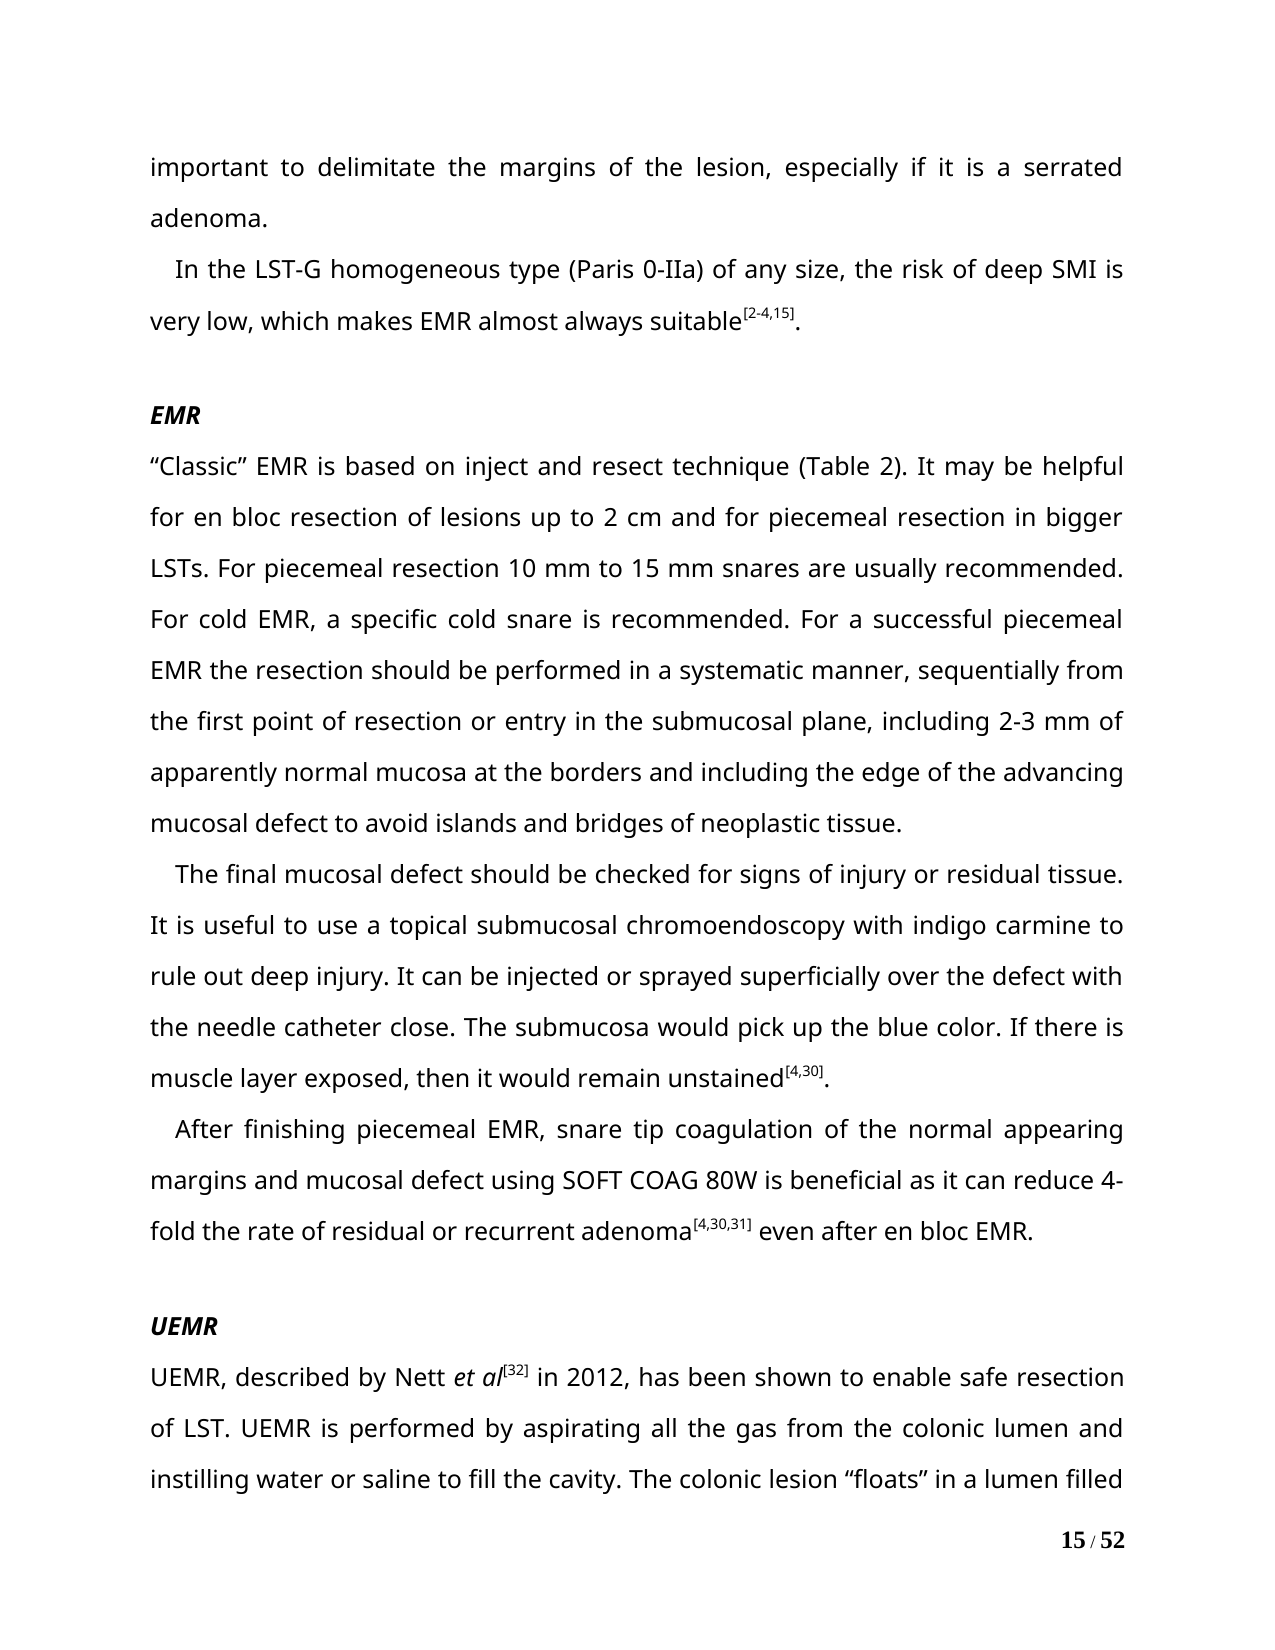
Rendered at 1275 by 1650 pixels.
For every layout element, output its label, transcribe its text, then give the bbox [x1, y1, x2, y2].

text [150, 1359, 1125, 1495]
text “Classic” EMR is based on inject and resect technique (Table 2). It may be helpful for en bloc resection of lesions up to 2 cm and for piecemeal resection in bigger LSTs. For piecemeal resection 10 mm to 15 mm snares are usually recommended. For cold EMR, a specific cold snare is recommended. For a successful piecemeal EMR the resection should be performed in a systematic manner, sequentially from the first point of resection or entry in the submucosal plane, including 2-3 mm of apparently normal mucosa at the borders and including the edge of the advancing mucosal defect to avoid islands and bridges of neoplastic tissue. [150, 448, 1125, 840]
text The final mucosal defect should be checked for signs of injury or residual tissue. It is useful to use a topical submucosal chromoendoscopy with indigo carmine to rule out deep injury. It can be injected or sprayed superficially over the defect with the needle catheter close. The submucosa would pick up the blue color. If there is muscle layer exposed, then it would remain unstained[4,30]. [150, 857, 1125, 1095]
text After finishing piecemeal EMR, snare tip coagulation of the normal appearing margins and mucosal defect using SOFT COAG 80W is beneficial as it can reduce 4-fold the rate of residual or recurrent adenoma[4,30,31] even after en bloc EMR. [150, 1112, 1125, 1248]
text EMR [150, 397, 1125, 431]
text UEMR [150, 1308, 1125, 1342]
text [150, 150, 1125, 235]
text In the LST-G homogeneous type (Paris 0-IIa) of any size, the risk of deep SMI is very low, which makes EMR almost always suitable[2-4,15]. [150, 252, 1125, 337]
